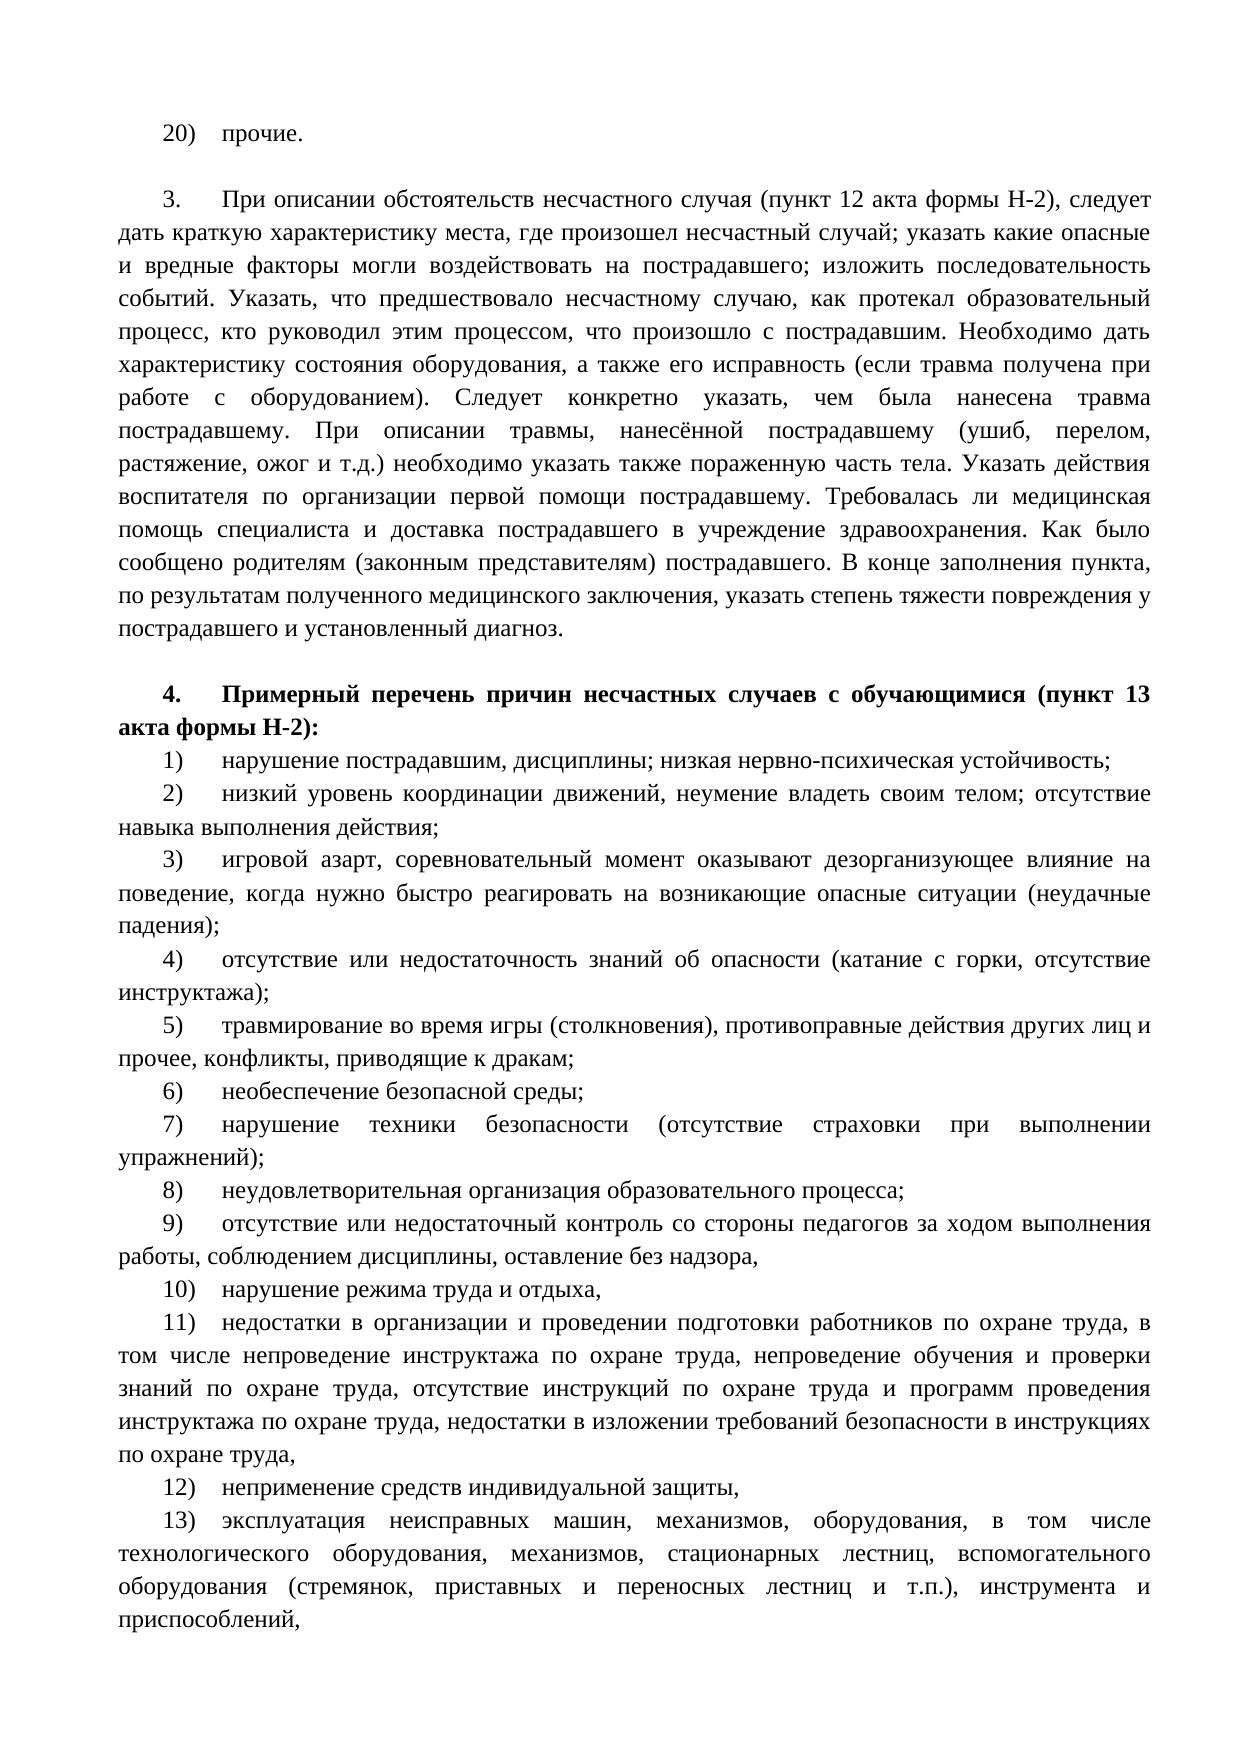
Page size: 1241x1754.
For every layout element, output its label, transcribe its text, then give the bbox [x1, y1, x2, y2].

list игровой азарт, соревновательный момент оказывают дезорганизующее влияние на поведение, когда нужно быстро реагировать на возникающие опасные ситуации (неудачные падения); [118, 844, 1152, 939]
list недостатки в организации и проведении подготовки работников по охране труда, в том числе непроведение инструктажа по охране труда, непроведение обучения и проверки знаний по охране труда, отсутствие инструкций по охране труда и программ проведения инструктажа по охране труда, недостатки в изложении требований безопасности в инструкциях по охране труда, [118, 1307, 1152, 1468]
list нарушение техники безопасности (отсутствие страховки при выполнении упражнений); [118, 1109, 1152, 1171]
list При описании обстоятельств несчастного случая (пункт 12 акта формы Н-2), следует дать краткую характеристику места, где произошел несчастный случай; указать какие опасные и вредные факторы могли воздействовать на пострадавшего; изложить последовательность событий. Указать, что предшествовало несчастному случаю, как протекал образовательный процесс, кто руководил этим процессом, что произошло с пострадавшим. Необходимо дать характеристику состояния оборудования, а также его исправность (если травма получена при работе с оборудованием). Следует конкретно указать, чем была нанесена травма пострадавшему. При описании травмы, нанесённой пострадавшему (ушиб, перелом, растяжение, ожог и т.д.) необходимо указать также пораженную часть тела. Указать действия воспитателя по организации первой помощи пострадавшему. Требовалась ли медицинская помощь специалиста и доставка пострадавшего в учреждение здравоохранения. Как было сообщено родителям (законным представителям) пострадавшего. В конце заполнения пункта, по результатам полученного медицинского заключения, указать степень тяжести повреждения у пострадавшего и установленный диагноз. [118, 184, 1152, 642]
list неприменение средств индивидуальной защиты, [118, 1472, 1152, 1501]
list отсутствие или недостаточный контроль со стороны педагогов за ходом выполнения работы, соблюдением дисциплины, оставление без надзора, [118, 1208, 1152, 1269]
list отсутствие или недостаточность знаний об опасности (катание с горки, отсутствие инструктажа); [118, 944, 1152, 1005]
list нарушение пострадавшим, дисциплины; низкая нервно-психическая устойчивость; [118, 746, 1152, 774]
list прочие. [118, 118, 1152, 147]
list низкий уровень координации движений, неумение владеть своим телом; отсутствие навыка выполнения действия; [118, 778, 1152, 840]
list Примерный перечень причин несчастных случаев с обучающимися (пункт 13 акта формы Н-2): [118, 679, 1152, 741]
list необеспечение безопасной среды; [118, 1076, 1152, 1104]
list травмирование во время игры (столкновения), противоправные действия других лиц и прочее, конфликты, приводящие к дракам; [118, 1010, 1152, 1071]
list нарушение режима труда и отдыха, [118, 1274, 1152, 1303]
list неудовлетворительная организация образовательного процесса; [118, 1175, 1152, 1203]
list эксплуатация неисправных машин, механизмов, оборудования, в том числе технологического оборудования, механизмов, стационарных лестниц, вспомогательного оборудования (стремянок, приставных и переносных лестниц и т.п.), инструмента и приспособлений, [118, 1505, 1152, 1633]
